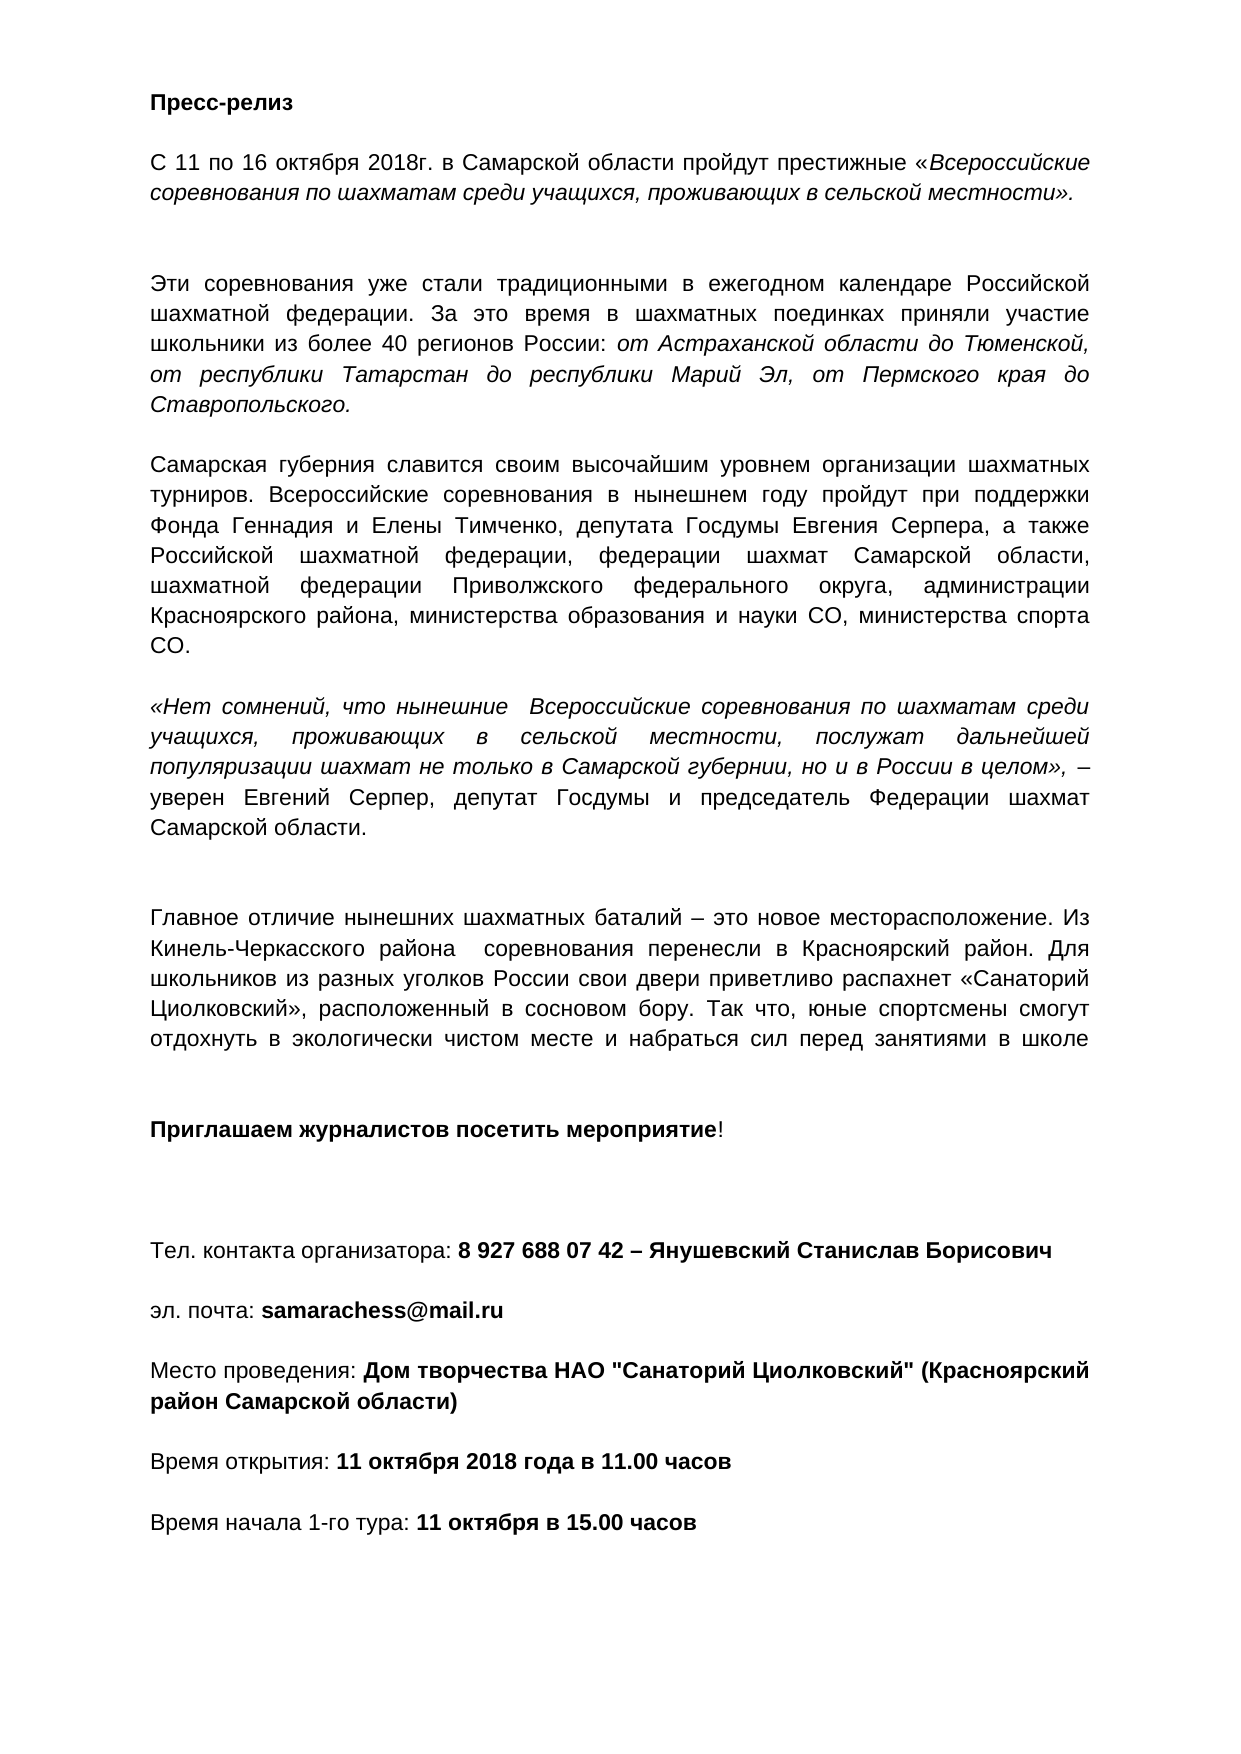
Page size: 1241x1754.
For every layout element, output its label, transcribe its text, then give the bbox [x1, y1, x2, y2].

text Главное отличие нынешних шахматных баталий – это новое месторасположение. Из Кинель-Черкасского района соревнования перенесли в Красноярский район. Для школьников из разных уголков России свои двери приветливо распахнет «Санаторий Циолковский», расположенный в сосновом бору. Так что, юные спортсмены смогут отдохнуть в экологически чистом месте и набраться сил перед занятиями в школе [150, 844, 1090, 1112]
text Время открытия: 11 октября 2018 года в 11.00 часов [150, 1418, 1090, 1474]
text Приглашаем журналистов посетить мероприятие! [150, 1116, 1090, 1142]
text С 11 по 16 октября 2018г. в Самарской области пройдут престижные «Всероссийские соревнования по шахматам среди учащихся, проживающих в сельской местности». [150, 149, 1090, 206]
text эл. почта: samarachess@mail.ru [150, 1267, 1090, 1323]
text Эти соревнования уже стали традиционными в ежегодном календаре Российской шахматной федерации. За это время в шахматных поединках приняли участие школьники из более 40 регионов России: от Астраханской области до Тюменской, от республики Татарстан до республики Марий Эл, от Пермского края до Ставропольского. Самарская губерния славится своим высочайшим уровнем организации шахматных турниров. Всероссийские соревнования в нынешнем году пройдут при поддержки Фонда Геннадия и Елены Тимченко, депутата Госдумы Евгения Серпера, а также Российской шахматной федерации, федерации шахмат Самарской области, шахматной федерации Приволжского федерального округа, администрации Красноярского района, министерства образования и науки СО, министерства спорта СО. «Нет сомнений, что нынешние Всероссийские соревнования по шахматам среди учащихся, проживающих в сельской местности, послужат дальнейшей популяризации шахмат не только в Самарской губернии, но и в России в целом», – уверен Евгений Серпер, депутат Госдумы и председатель Федерации шахмат Самарской области. [150, 209, 1090, 840]
text Пресс-релиз [150, 89, 1090, 115]
text Тел. контакта организатора: 8 927 688 07 42 – Янушевский Станислав Борисович [150, 1176, 1090, 1263]
text Место проведения: Дом творчества НАО "Санаторий Циолковский" (Красноярский район Самарской области) [150, 1327, 1090, 1414]
text Время начала 1-го тура: 11 октября в 15.00 часов [150, 1508, 1090, 1535]
